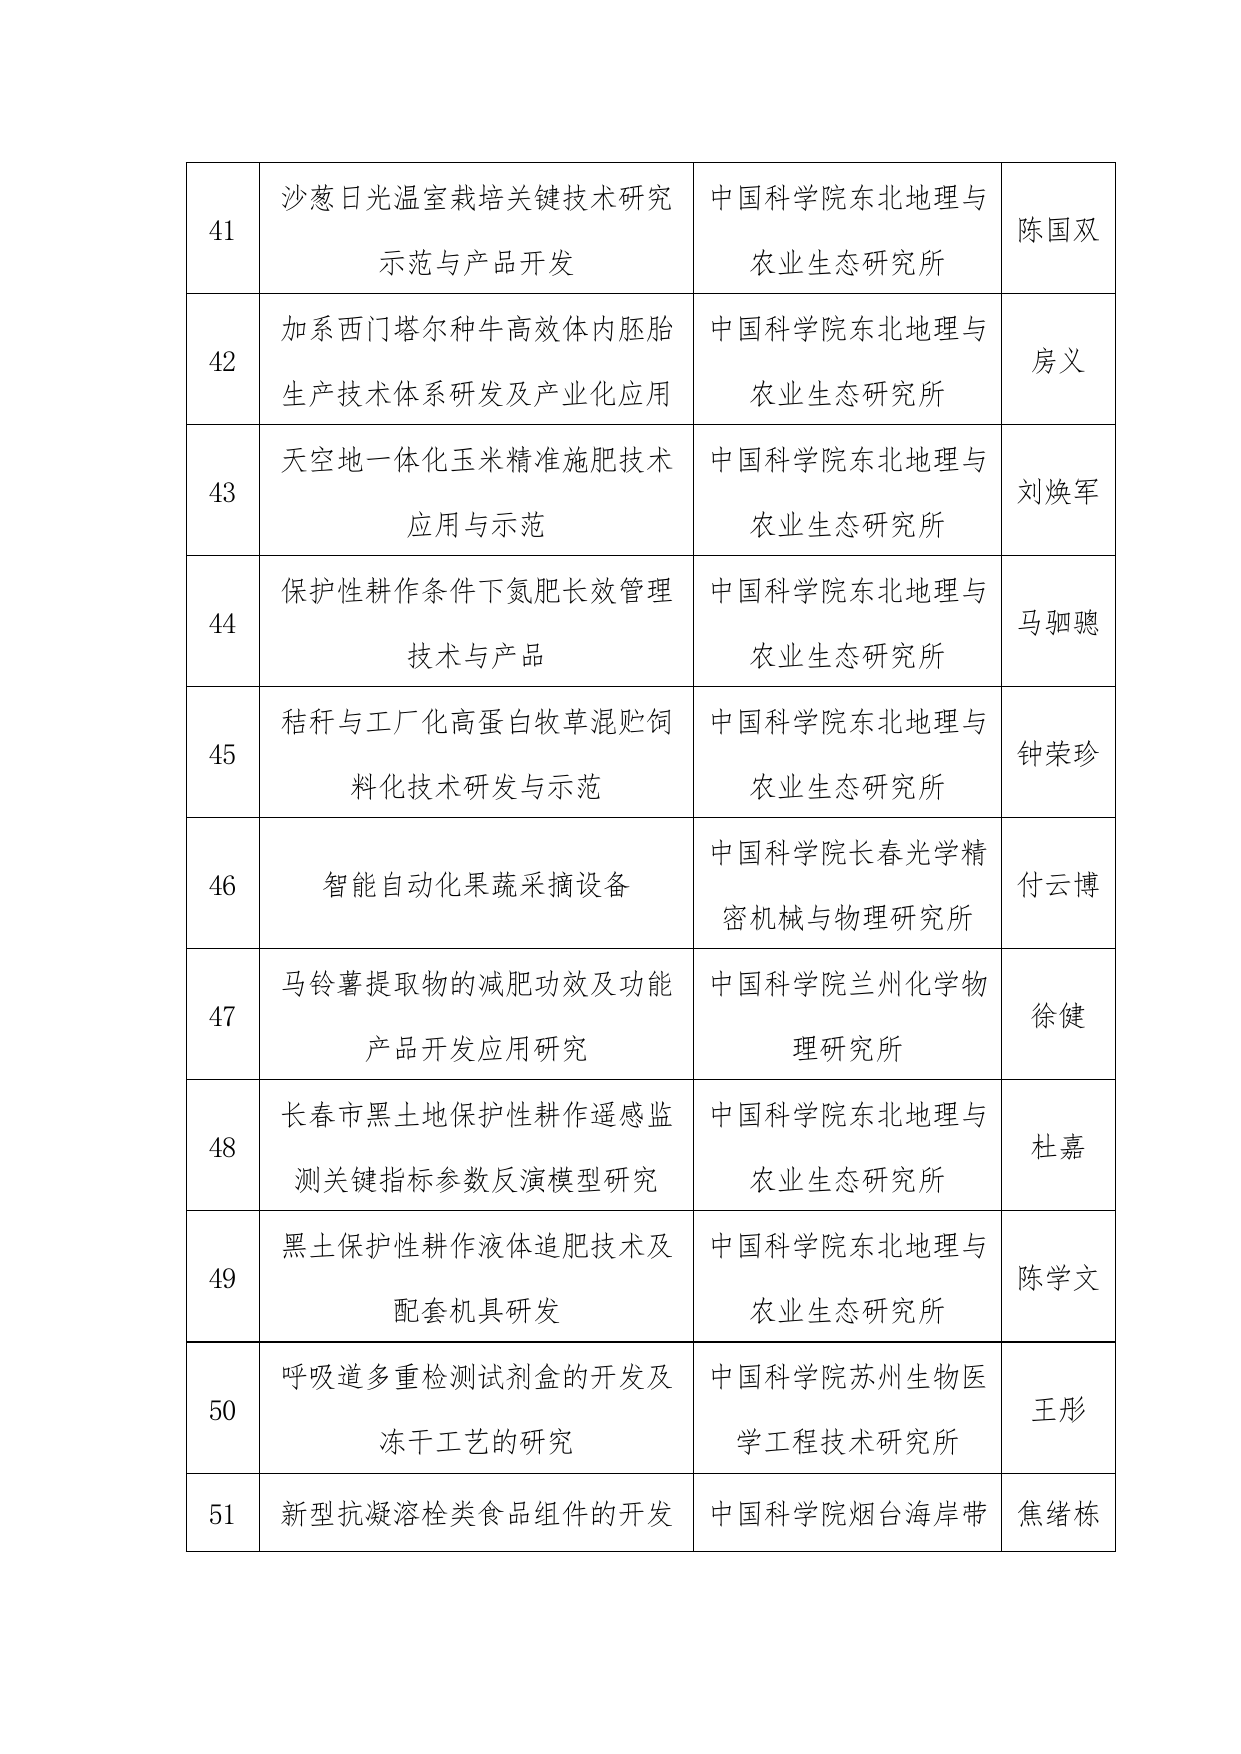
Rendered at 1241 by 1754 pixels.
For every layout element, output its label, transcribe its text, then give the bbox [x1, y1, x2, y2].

table_cell 钟荣珍 [1002, 687, 1115, 817]
table_cell 保护性耕作条件下氮肥长效管理技术与产品 [260, 556, 693, 686]
table_cell 智能自动化果蔬采摘设备 [260, 818, 693, 948]
table_cell 马驷骢 [1002, 556, 1115, 686]
table_cell 秸秆与工厂化高蛋白牧草混贮饲料化技术研发与示范 [260, 687, 693, 817]
table_cell 焦绪栋 [1002, 1474, 1115, 1551]
table_cell 中国科学院东北地理与农业生态研究所 [694, 1211, 1001, 1341]
table_cell 陈学文 [1002, 1211, 1115, 1341]
table_cell 付云博 [1002, 818, 1115, 948]
table_cell 房义 [1002, 294, 1115, 424]
table_cell 47 [187, 949, 259, 1079]
table_cell 黑土保护性耕作液体追肥技术及配套机具研发 [260, 1211, 693, 1341]
table_cell 44 [187, 556, 259, 686]
table_cell 中国科学院东北地理与农业生态研究所 [694, 294, 1001, 424]
table_cell 中国科学院东北地理与农业生态研究所 [694, 687, 1001, 817]
table_cell 中国科学院东北地理与农业生态研究所 [694, 1080, 1001, 1210]
table_cell 呼吸道多重检测试剂盒的开发及冻干工艺的研究 [260, 1343, 693, 1472]
table_cell 中国科学院东北地理与农业生态研究所 [694, 425, 1001, 555]
table_cell 杜嘉 [1002, 1080, 1115, 1210]
table_cell 41 [187, 163, 259, 293]
table_cell 加系西门塔尔种牛高效体内胚胎生产技术体系研发及产业化应用 [260, 294, 693, 424]
table_cell 沙葱日光温室栽培关键技术研究示范与产品开发 [260, 163, 693, 293]
table_cell 45 [187, 687, 259, 817]
table_cell 陈国双 [1002, 163, 1115, 293]
table_cell 中国科学院烟台海岸带研究所 [694, 1474, 1001, 1551]
table_cell 刘焕军 [1002, 425, 1115, 555]
table_cell 50 [187, 1343, 259, 1472]
table_cell 46 [187, 818, 259, 948]
table_cell 51 [187, 1474, 259, 1551]
table_cell 马铃薯提取物的减肥功效及功能产品开发应用研究 [260, 949, 693, 1079]
table_cell 长春市黑土地保护性耕作遥感监测关键指标参数反演模型研究 [260, 1080, 693, 1210]
table_cell 中国科学院东北地理与农业生态研究所 [694, 163, 1001, 293]
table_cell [260, 1474, 693, 1551]
table_cell 42 [187, 294, 259, 424]
table_cell 王彤 [1002, 1343, 1115, 1472]
table_cell 天空地一体化玉米精准施肥技术应用与示范 [260, 425, 693, 555]
table_cell 徐健 [1002, 949, 1115, 1079]
table_cell 中国科学院长春光学精密机械与物理研究所 [694, 818, 1001, 948]
table_cell 43 [187, 425, 259, 555]
table_cell 中国科学院兰州化学物理研究所 [694, 949, 1001, 1079]
table_cell 48 [187, 1080, 259, 1210]
table_cell 中国科学院苏州生物医学工程技术研究所 [694, 1343, 1001, 1472]
table_cell 中国科学院东北地理与农业生态研究所 [694, 556, 1001, 686]
table_cell 49 [187, 1211, 259, 1341]
